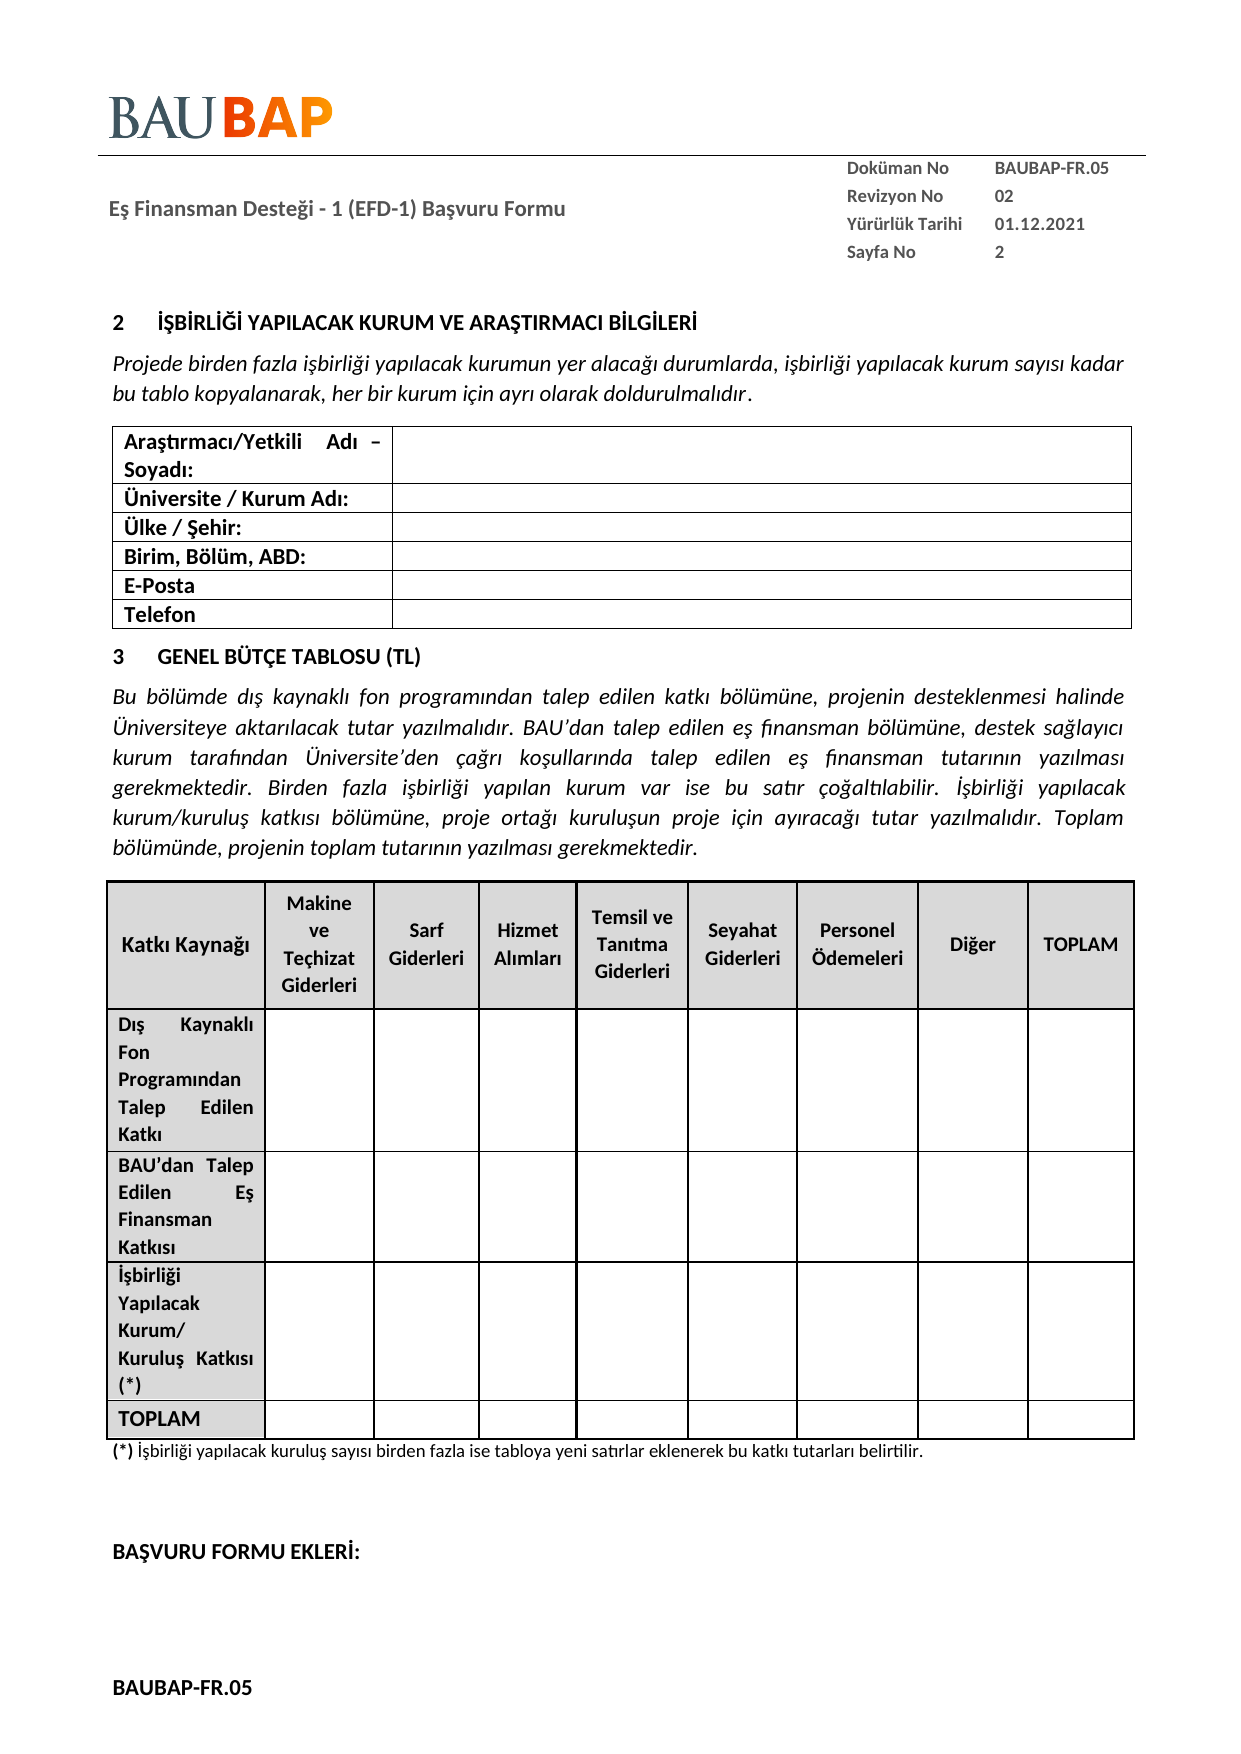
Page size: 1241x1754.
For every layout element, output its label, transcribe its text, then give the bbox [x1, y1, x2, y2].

text Bu bölümde dış kaynaklı fon programından talep edilen katkı bölümüne, projenin desteklenmesi halinde Üniversiteye aktarılacak tutar yazılmalıdır. BAU’dan talep edilen eş finansman bölümüne, destek sağlayıcı kurum tarafından Üniversite’den çağrı koşullarında talep edilen eş finansman tutarının yazılması gerekmektedir. Birden fazla işbirliği yapılan kurum var ise bu satır çoğaltılabilir. İşbirliği yapılacak kurum/kuruluş katkısı bölümüne, proje ortağı kuruluşun proje için ayıracağı tutar yazılmalıdır. Toplam bölümünde, projenin toplam tutarının yazılması gerekmektedir. [112, 682, 1128, 861]
table_cell [578, 1152, 687, 1261]
table_cell [689, 1401, 796, 1437]
table_cell [578, 1263, 687, 1399]
table_header Hizmet Alımları [480, 883, 575, 1008]
table_cell [393, 600, 1131, 628]
table_header Seyahat Giderleri [689, 883, 796, 1008]
table_cell [1029, 1401, 1133, 1437]
table_cell BAU’dan Talep Edilen Eş Finansman Katkısı [108, 1152, 264, 1261]
table_cell Telefon [113, 600, 392, 628]
table_header Sarf Giderleri [375, 883, 478, 1008]
table_cell Birim, Bölüm, ABD: [113, 542, 392, 570]
table_cell İşbirliği Yapılacak Kurum/ Kuruluş Katkısı (*) [108, 1263, 264, 1399]
table_cell [1029, 1263, 1133, 1399]
table_cell [480, 1401, 575, 1437]
table_cell [393, 542, 1131, 570]
table_header Temsil ve Tanıtma Giderleri [578, 883, 687, 1008]
table_cell [266, 1152, 373, 1261]
table_cell [798, 1010, 917, 1151]
table_header TOPLAM [1029, 883, 1133, 1008]
table_cell [1029, 1010, 1133, 1151]
table_cell [480, 1263, 575, 1399]
table_cell TOPLAM [108, 1401, 264, 1437]
table_cell [375, 1010, 478, 1151]
table_cell [798, 1401, 917, 1437]
table_cell [798, 1152, 917, 1261]
table_cell [375, 1401, 478, 1437]
picture [108, 88, 334, 152]
table_cell Üniversite / Kurum Adı: [113, 484, 392, 512]
table_cell [798, 1263, 917, 1399]
table_cell [480, 1152, 575, 1261]
table_cell [919, 1152, 1027, 1261]
subtitle GENEL BÜTÇE TABLOSU (TL) [112, 642, 1128, 670]
table_cell [266, 1401, 373, 1437]
table_cell [375, 1152, 478, 1261]
table_cell [480, 1010, 575, 1151]
table_header Personel Ödemeleri [798, 883, 917, 1008]
table_cell [1029, 1152, 1133, 1261]
table_cell [578, 1401, 687, 1437]
text Projede birden fazla işbirliği yapılacak kurumun yer alacağı durumlarda, işbirliği yapılacak kurum sayısı kadar bu tablo kopyalanarak, her bir kurum için ayrı olarak doldurulmalıdır. [112, 349, 1128, 407]
table_cell Dış Kaynaklı Fon Programından Talep Edilen Katkı [108, 1010, 264, 1151]
text BAŞVURU FORMU EKLERİ: [112, 1537, 1128, 1565]
text (*) İşbirliği yapılacak kuruluş sayısı birden fazla ise tabloya yeni satırlar eklenerek bu katkı tutarları belirtilir. [112, 1440, 1128, 1462]
table_cell [919, 1263, 1027, 1399]
table_cell [375, 1263, 478, 1399]
table_header [393, 427, 1131, 483]
table_cell [919, 1401, 1027, 1437]
table_cell [393, 571, 1131, 599]
subtitle İŞBİRLİĞİ YAPILACAK KURUM VE ARAŞTIRMACI BİLGİLERİ [112, 308, 1128, 336]
table_cell [266, 1010, 373, 1151]
table_header Makine ve Teçhizat Giderleri [266, 883, 373, 1008]
table_header Araştırmacı/Yetkili Adı – Soyadı: [113, 427, 392, 483]
table_cell [689, 1010, 796, 1151]
table_cell [689, 1152, 796, 1261]
table_cell [578, 1010, 687, 1151]
table_header Diğer [919, 883, 1027, 1008]
table_cell [393, 513, 1131, 541]
table_cell [689, 1263, 796, 1399]
table_cell [919, 1010, 1027, 1151]
table_cell Ülke / Şehir: [113, 513, 392, 541]
table_cell E-Posta [113, 571, 392, 599]
table_cell [266, 1263, 373, 1399]
table_cell [393, 484, 1131, 512]
table_header Katkı Kaynağı [108, 883, 264, 1008]
